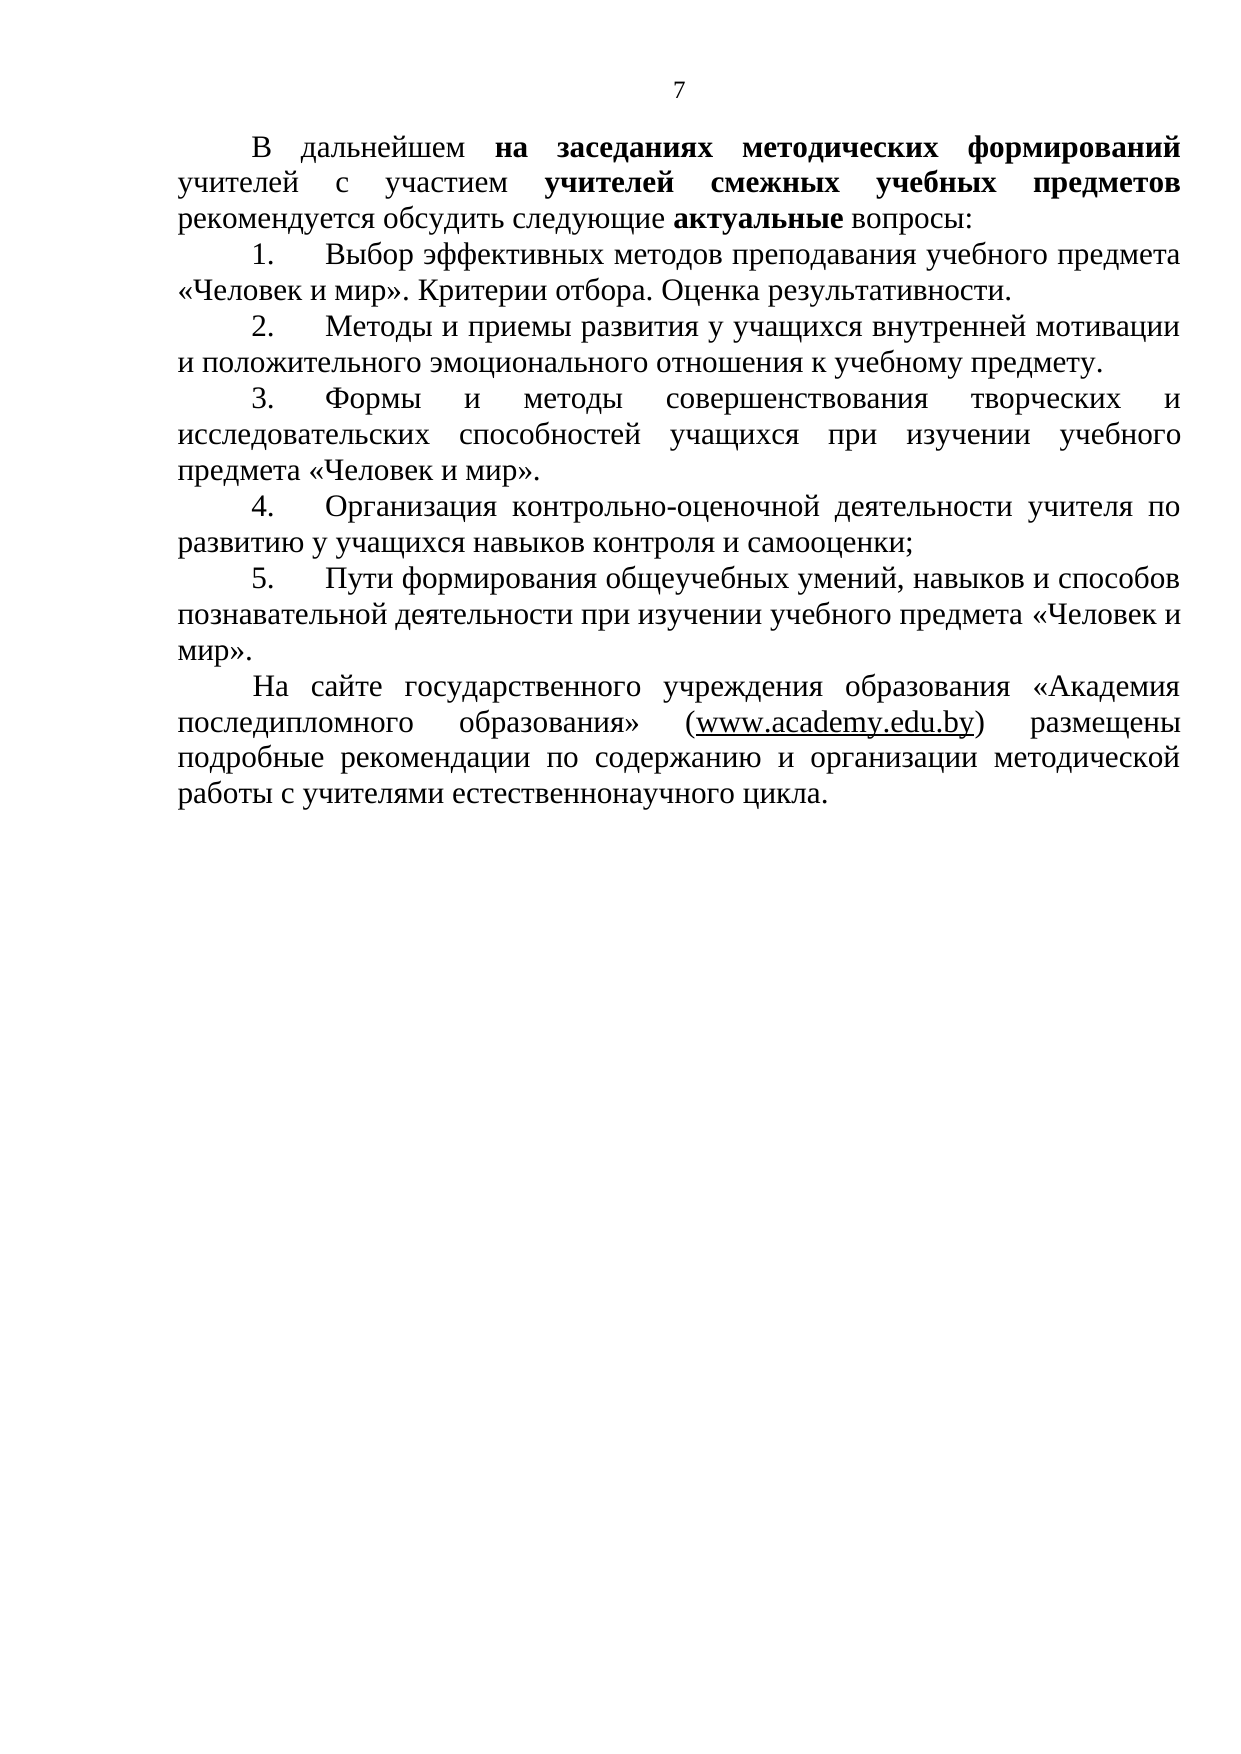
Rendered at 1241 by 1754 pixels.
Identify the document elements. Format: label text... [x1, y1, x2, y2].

text В дальнейшем на заседаниях методических формирований учителей с участием учителей смежных учебных предметов рекомендуется обсудить следующие актуальные вопросы: [177, 128, 1181, 236]
list Методы и приемы развития у учащихся внутренней мотивации и положительного эмоционального отношения к учебному предмету. [177, 307, 1181, 379]
list Организация контрольно-оценочной деятельности учителя по развитию у учащихся навыков контроля и самооценки; [177, 487, 1181, 559]
list Формы и методы совершенствования творческих и исследовательских способностей учащихся при изучении учебного предмета «Человек и мир». [177, 379, 1181, 487]
text На сайте государственного учреждения образования «Академия последипломного образования» (www.academy.edu.by) размещены подробные рекомендации по содержанию и организации методической работы с учителями естественнонаучного цикла. [177, 667, 1181, 811]
list Выбор эффективных методов преподавания учебного предмета «Человек и мир». Критерии отбора. Оценка результативности. [177, 236, 1181, 307]
list Пути формирования общеучебных умений, навыков и способов познавательной деятельности при изучении учебного предмета «Человек и мир». [177, 559, 1181, 667]
